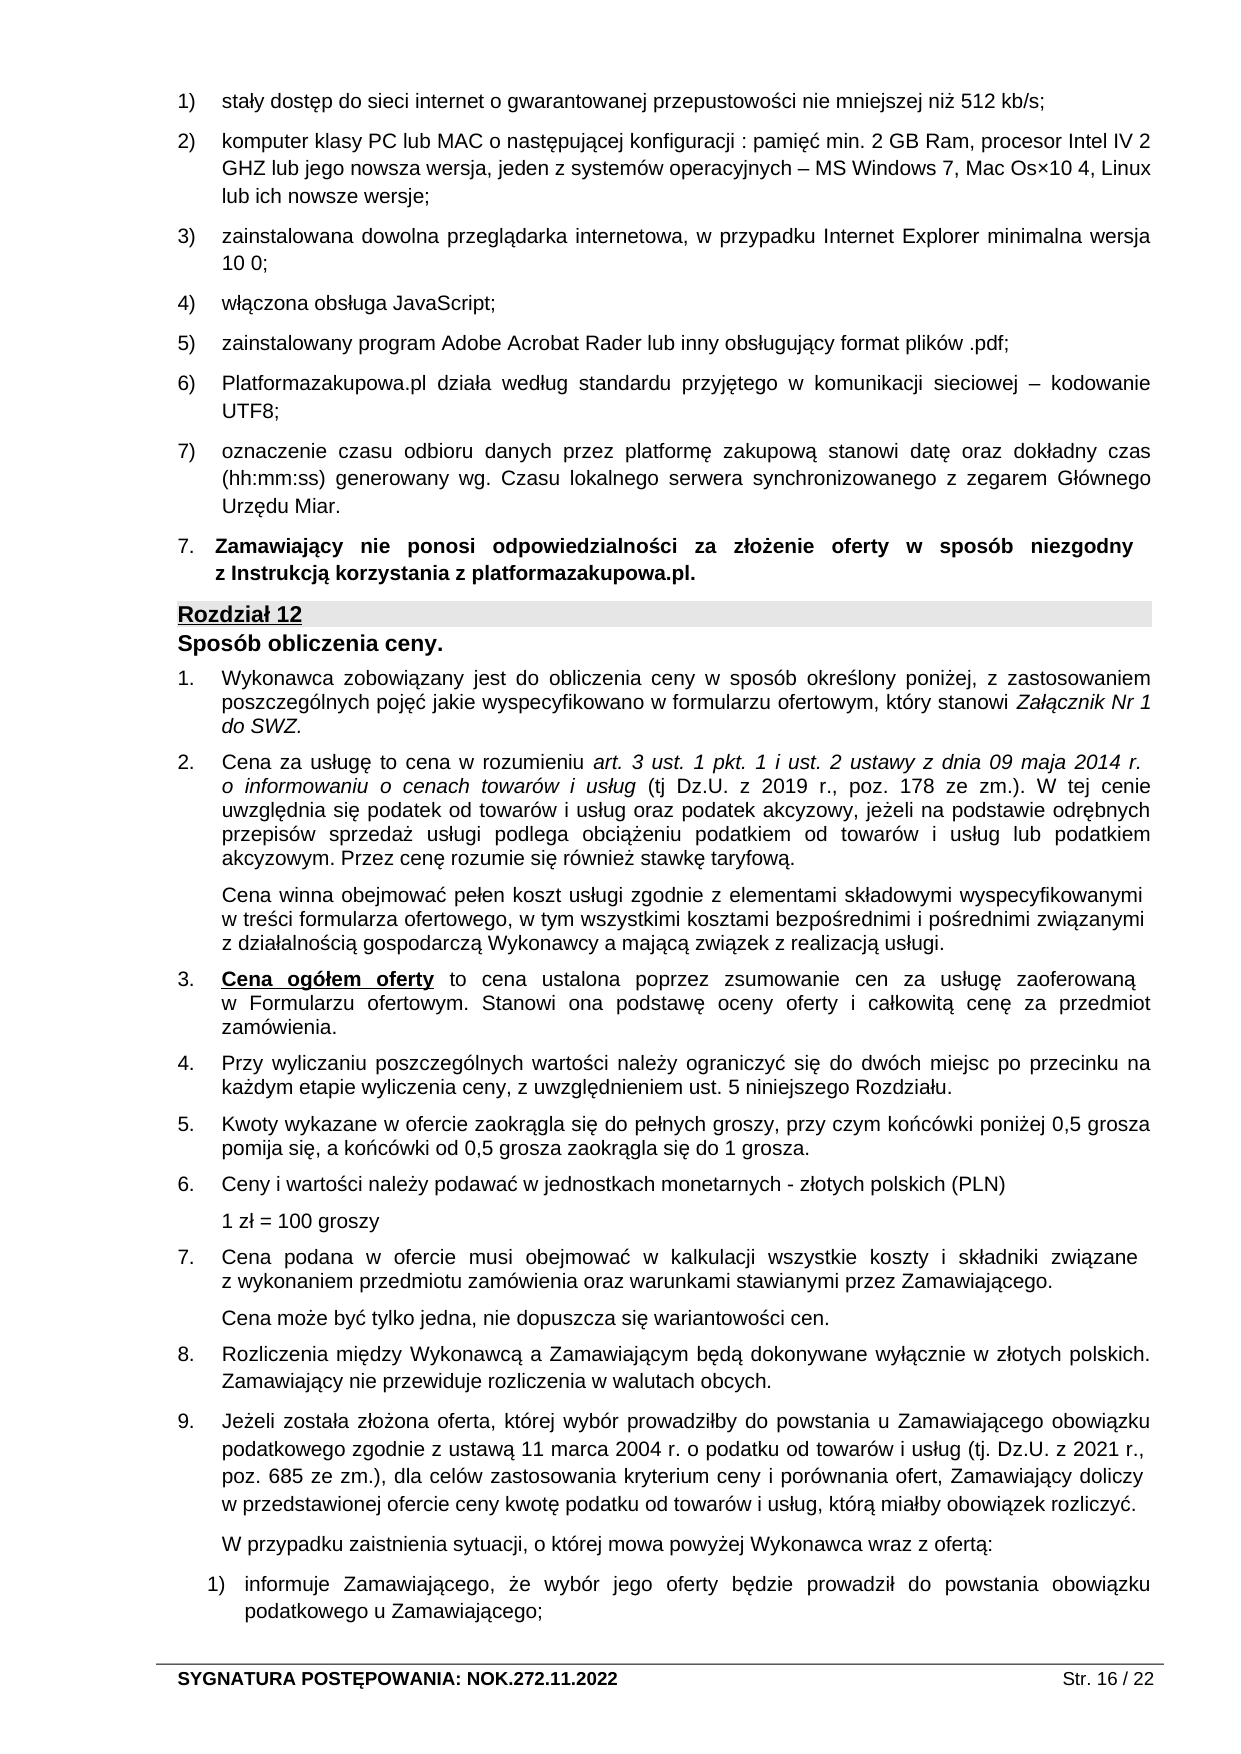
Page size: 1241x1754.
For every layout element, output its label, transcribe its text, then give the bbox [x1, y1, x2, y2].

text W przypadku zaistnienia sytuacji, o której mowa powyżej Wykonawca wraz z ofertą: [207, 1532, 1152, 1556]
list Zamawiający nie ponosi odpowiedzialności za złożenie oferty w sposób niezgodny z Instrukcją korzystania z platformazakupowa.pl. [177, 534, 1152, 585]
list zainstalowany program Adobe Acrobat Rader lub inny obsługujący format plików .pdf; [177, 331, 1152, 355]
list włączona obsługa JavaScript; [177, 291, 1152, 315]
text Sposób obliczenia ceny. [177, 629, 1152, 656]
text Cena może być tylko jedna, nie dopuszcza się wariantowości cen. [221, 1305, 1152, 1329]
list zainstalowana dowolna przeglądarka internetowa, w przypadku Internet Explorer minimalna wersja 10 0; [177, 224, 1152, 275]
list Platformazakupowa.pl działa według standardu przyjętego w komunikacji sieciowej – kodowanie UTF8; [177, 371, 1152, 423]
list Rozliczenia między Wykonawcą a Zamawiającym będą dokonywane wyłącznie w złotych polskich. Zamawiający nie przewiduje rozliczenia w walutach obcych. [177, 1342, 1152, 1393]
text Cena winna obejmować pełen koszt usługi zgodnie z elementami składowymi wyspecyfikowanymi w treści formularza ofertowego, w tym wszystkimi kosztami bezpośrednimi i pośrednimi związanymi z działalnością gospodarczą Wykonawcy a mającą związek z realizacją usługi. [222, 882, 1152, 954]
list oznaczenie czasu odbioru danych przez platformę zakupową stanowi datę oraz dokładny czas (hh:mm:ss) generowany wg. Czasu lokalnego serwera synchronizowanego z zegarem Głównego Urzędu Miar. [177, 439, 1152, 518]
list Jeżeli została złożona oferta, której wybór prowadziłby do powstania u Zamawiającego obowiązku podatkowego zgodnie z ustawą 11 marca 2004 r. o podatku od towarów i usług (tj. Dz.U. z 2021 r., poz. 685 ze zm.), dla celów zastosowania kryterium ceny i porównania ofert, Zamawiający doliczy w przedstawionej ofercie ceny kwotę podatku od towarów i usług, którą miałby obowiązek rozliczyć. [177, 1409, 1152, 1516]
list Cena za usługę to cena w rozumieniu art. 3 ust. 1 pkt. 1 i ust. 2 ustawy z dnia 09 maja 2014 r. o informowaniu o cenach towarów i usług (tj Dz.U. z 2019 r., poz. 178 ze zm.). W tej cenie uwzględnia się podatek od towarów i usług oraz podatek akcyzowy, jeżeli na podstawie odrębnych przepisów sprzedaż usługi podlega obciążeniu podatkiem od towarów i usług lub podatkiem akcyzowym. Przez cenę rozumie się również stawkę taryfową. [177, 750, 1152, 870]
text 1 zł = 100 groszy [221, 1208, 1152, 1232]
list Wykonawca zobowiązany jest do obliczenia ceny w sposób określony poniżej, z zastosowaniem poszczególnych pojęć jakie wyspecyfikowano w formularzu ofertowym, który stanowi Załącznik Nr 1 do SWZ. [177, 666, 1152, 738]
text Rozdział 12 [177, 601, 1152, 627]
list informuje Zamawiającego, że wybór jego oferty będzie prowadził do powstania obowiązku podatkowego u Zamawiającego; [207, 1572, 1152, 1623]
list Przy wyliczaniu poszczególnych wartości należy ograniczyć się do dwóch miejsc po przecinku na każdym etapie wyliczenia ceny, z uwzględnieniem ust. 5 niniejszego Rozdziału. [177, 1051, 1152, 1099]
list Cena ogółem oferty to cena ustalona poprzez zsumowanie cen za usługę zaoferowaną w Formularzu ofertowym. Stanowi ona podstawę oceny oferty i całkowitą cenę za przedmiot zamówienia. [177, 967, 1152, 1039]
list Ceny i wartości należy podawać w jednostkach monetarnych - złotych polskich (PLN) [177, 1172, 1152, 1196]
list stały dostęp do sieci internet o gwarantowanej przepustowości nie mniejszej niż 512 kb/s; [177, 89, 1152, 113]
list komputer klasy PC lub MAC o następującej konfiguracji : pamięć min. 2 GB Ram, procesor Intel IV 2 GHZ lub jego nowsza wersja, jeden z systemów operacyjnych – MS Windows 7, Mac Os×10 4, Linux lub ich nowsze wersje; [177, 129, 1152, 208]
list Kwoty wykazane w ofercie zaokrągla się do pełnych groszy, przy czym końcówki poniżej 0,5 grosza pomija się, a końcówki od 0,5 grosza zaokrągla się do 1 grosza. [177, 1112, 1152, 1159]
list Cena podana w ofercie musi obejmować w kalkulacji wszystkie koszty i składniki związane z wykonaniem przedmiotu zamówienia oraz warunkami stawianymi przez Zamawiającego. [177, 1245, 1152, 1293]
